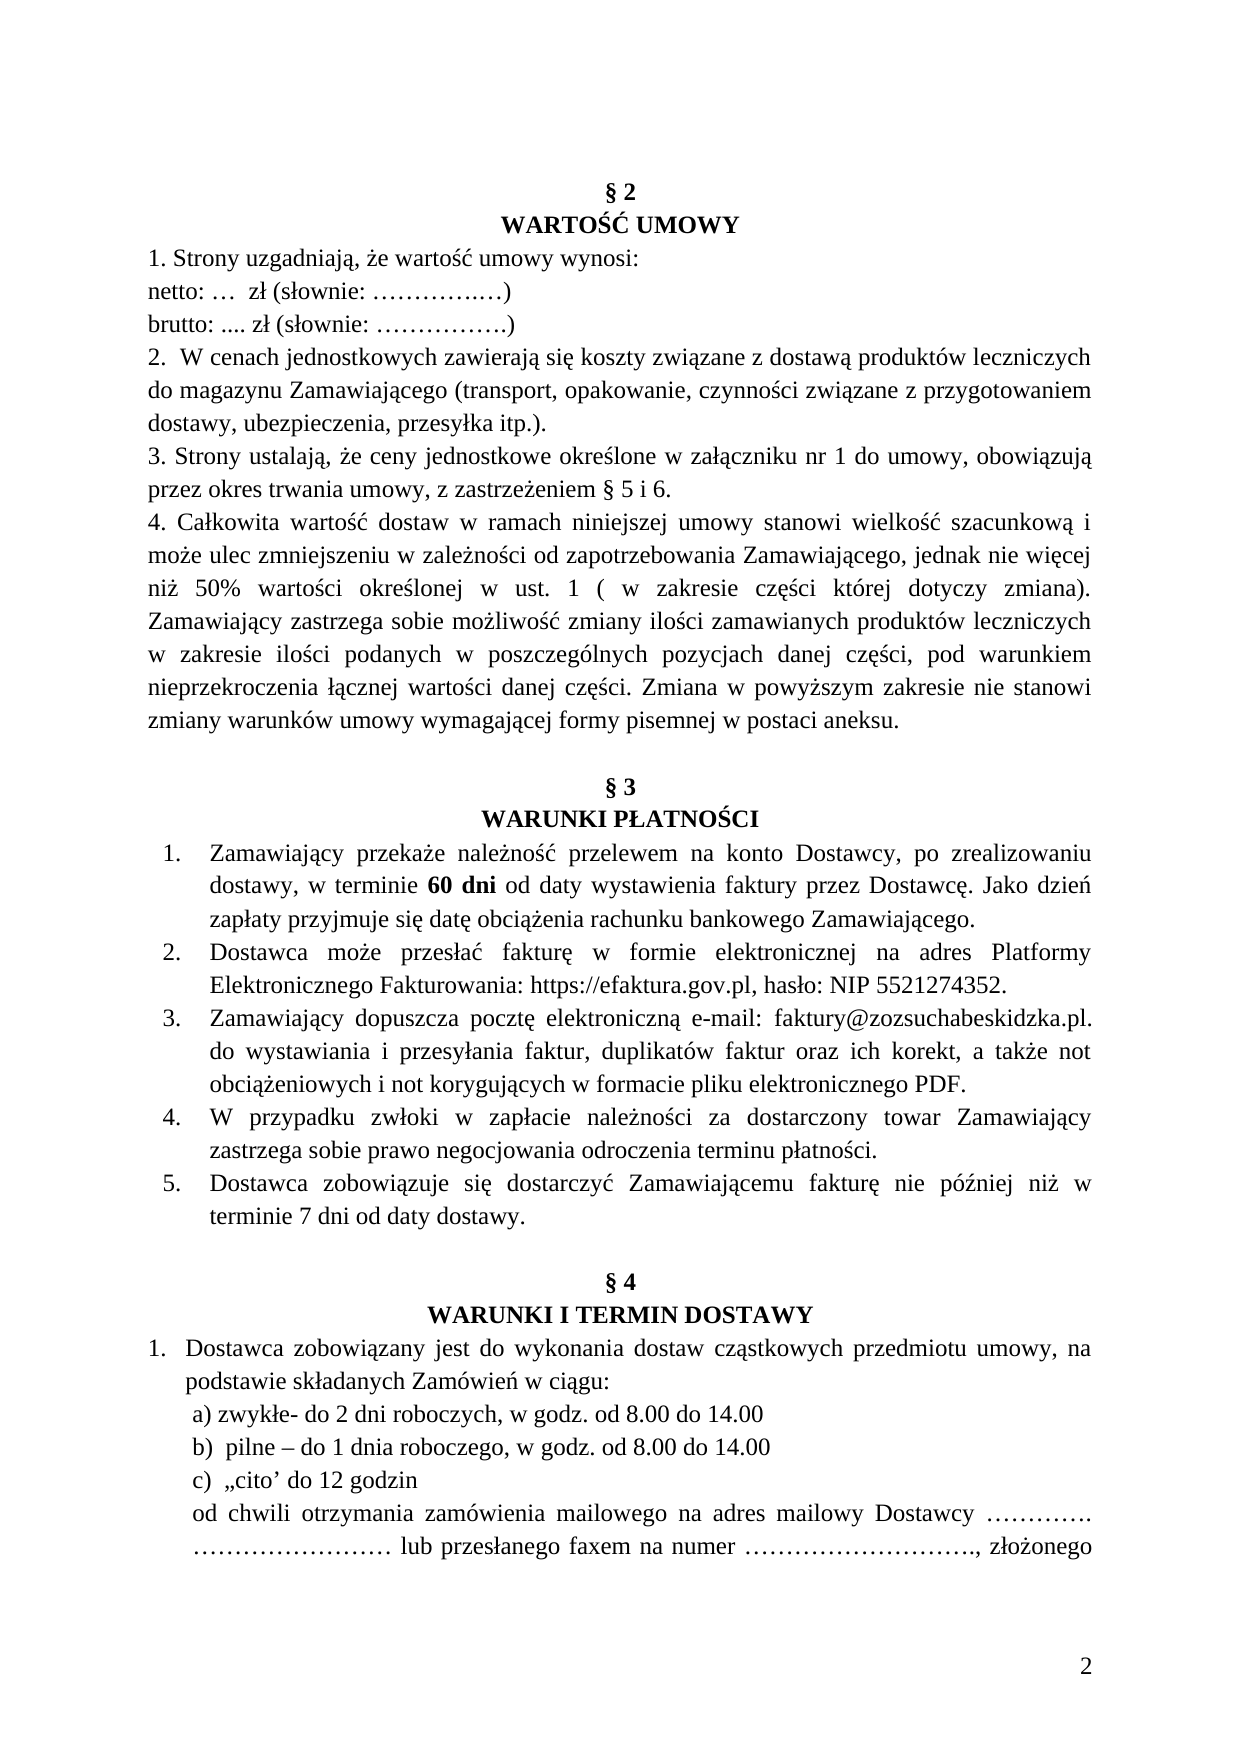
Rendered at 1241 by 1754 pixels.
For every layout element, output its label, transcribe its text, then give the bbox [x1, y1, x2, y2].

text WARUNKI I TERMIN DOSTAWY [148, 1300, 1092, 1329]
list Zamawiający dopuszcza pocztę elektroniczną e-mail: faktury@zozsuchabeskidzka.pl. do wystawiania i przesyłania faktur, duplikatów faktur oraz ich korekt, a także not obciążeniowych i not korygujących w formacie pliku elektronicznego PDF. [162, 1003, 1092, 1097]
text § 3 [148, 772, 1092, 800]
text netto: … zł (słownie: ………….…) [148, 276, 1092, 305]
list Zamawiający przekaże należność przelewem na konto Dostawcy, po zrealizowaniu dostawy, w terminie 60 dni od daty wystawienia faktury przez Dostawcę. Jako dzień zapłaty przyjmuje się datę obciążenia rachunku bankowego Zamawiającego. [162, 838, 1092, 932]
text 4. Całkowita wartość dostaw w ramach niniejszej umowy stanowi wielkość szacunkową i może ulec zmniejszeniu w zależności od zapotrzebowania Zamawiającego, jednak nie więcej niż 50% wartości określonej w ust. 1 ( w zakresie części której dotyczy zmiana). Zamawiający zastrzega sobie możliwość zmiany ilości zamawianych produktów leczniczych w zakresie ilości podanych w poszczególnych pozycjach danej części, pod warunkiem nieprzekroczenia łącznej wartości danej części. Zmiana w powyższym zakresie nie stanowi zmiany warunków umowy wymagającej formy pisemnej w postaci aneksu. [148, 507, 1092, 734]
text 1. Strony uzgadniają, że wartość umowy wynosi: [148, 243, 1092, 272]
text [192, 1498, 1092, 1560]
text c) „cito’ do 12 godzin [192, 1465, 1092, 1494]
text 3. Strony ustalają, że ceny jednostkowe określone w załączniku nr 1 do umowy, obowiązują przez okres trwania umowy, z zastrzeżeniem § 5 i 6. [148, 441, 1092, 503]
list Dostawca może przesłać fakturę w formie elektronicznej na adres Platformy Elektronicznego Fakturowania: https://efaktura.gov.pl, hasło: NIP 5521274352. [162, 937, 1092, 998]
subtitle WARTOŚĆ UMOWY [148, 210, 1092, 239]
text 2. W cenach jednostkowych zawierają się koszty związane z dostawą produktów leczniczych do magazynu Zamawiającego (transport, opakowanie, czynności związane z przygotowaniem dostawy, ubezpieczenia, przesyłka itp.). [148, 342, 1092, 437]
text § 4 [148, 1267, 1092, 1296]
list Dostawca zobowiązuje się dostarczyć Zamawiającemu fakturę nie później niż w terminie 7 dni od daty dostawy. [162, 1168, 1092, 1229]
text a) zwykłe- do 2 dni roboczych, w godz. od 8.00 do 14.00 [192, 1399, 1092, 1428]
text b) pilne – do 1 dnia roboczego, w godz. od 8.00 do 14.00 [192, 1432, 1092, 1461]
text WARUNKI PŁATNOŚCI [148, 804, 1092, 833]
text § 2 [148, 177, 1092, 206]
text brutto: .... zł (słownie: …………….) [148, 309, 1092, 338]
list W przypadku zwłoki w zapłacie należności za dostarczony towar Zamawiający zastrzega sobie prawo negocjowania odroczenia terminu płatności. [162, 1102, 1092, 1163]
list Dostawca zobowiązany jest do wykonania dostaw cząstkowych przedmiotu umowy, na podstawie składanych Zamówień w ciągu: [148, 1333, 1092, 1395]
